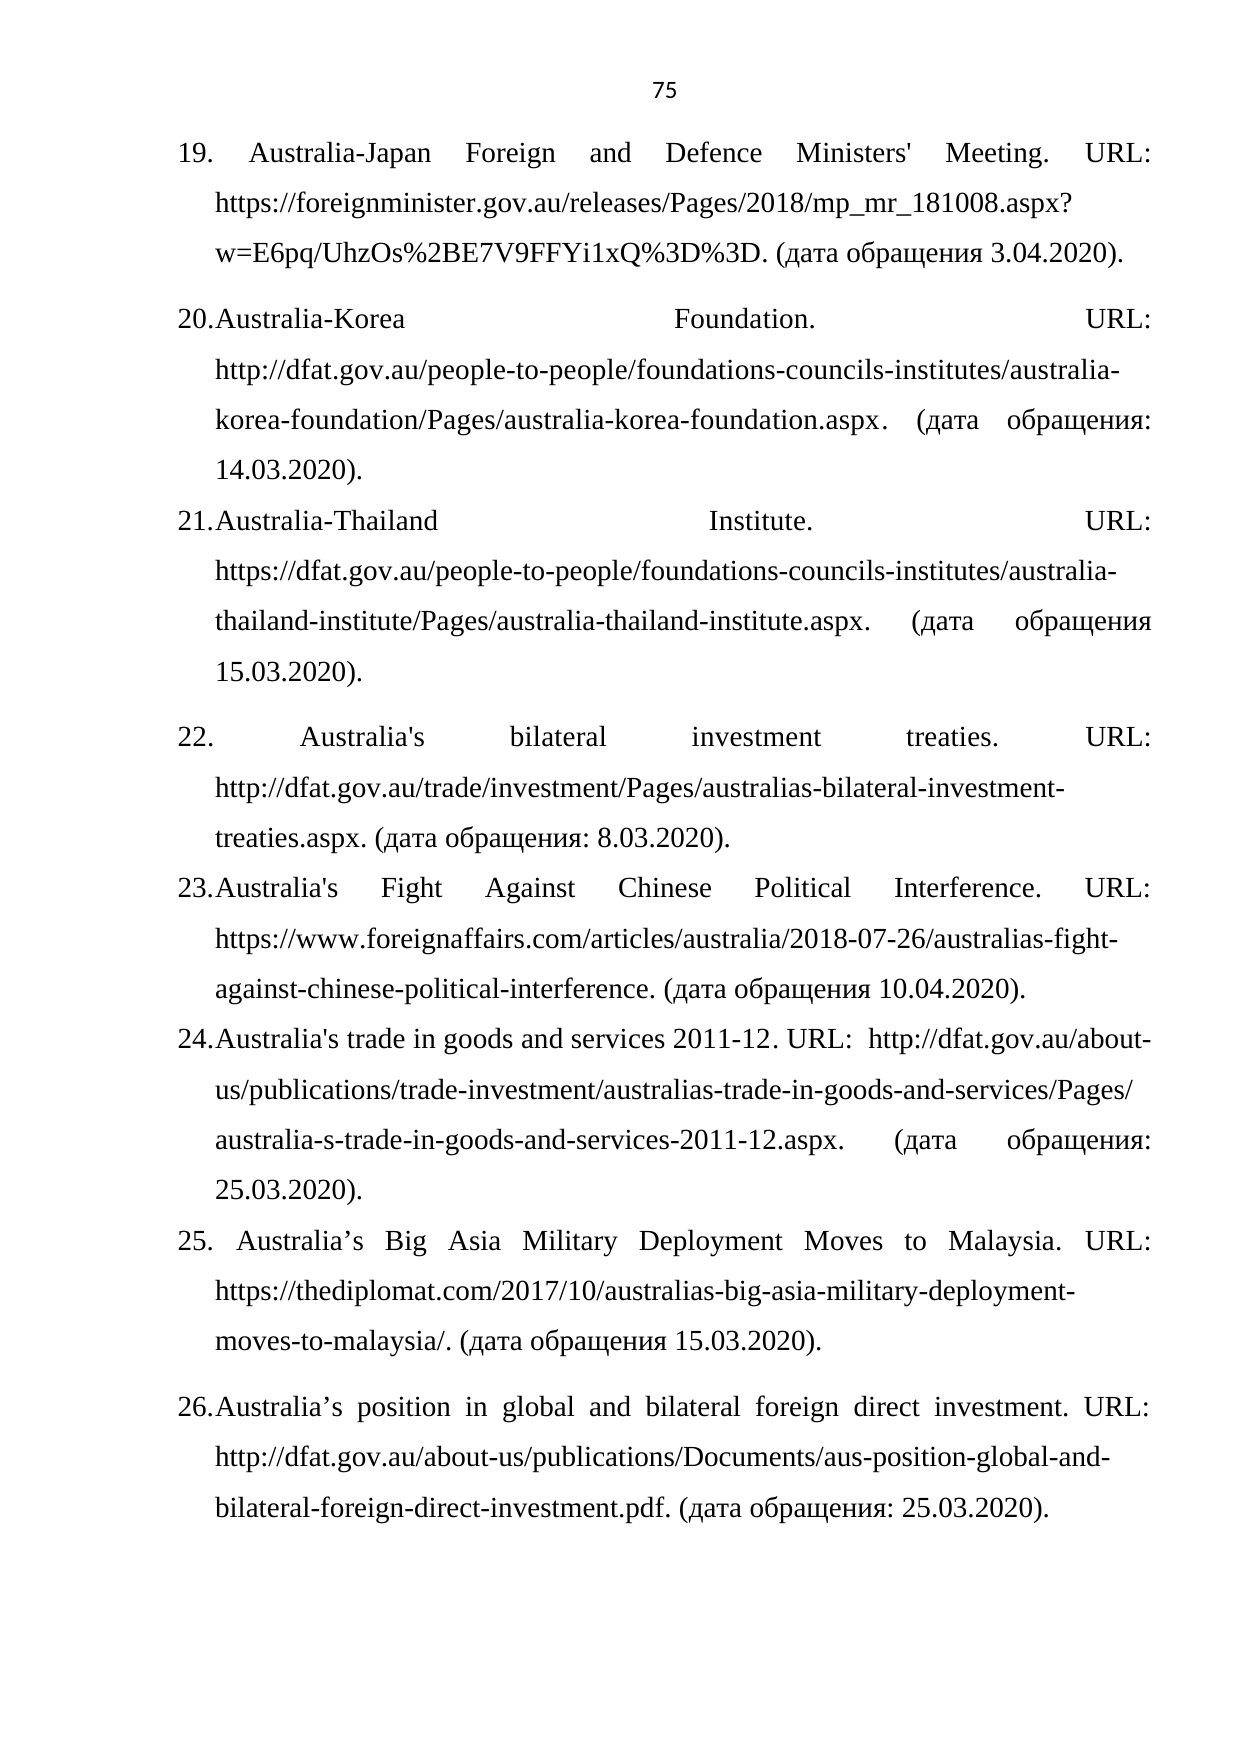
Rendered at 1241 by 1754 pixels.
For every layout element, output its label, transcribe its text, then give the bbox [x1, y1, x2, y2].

subtitle Australia's Fight Against Chinese Political Interference. URL: https://www.foreignaffairs.com/articles/australia/2018-07-26/australias-fight-against-chinese-political-interference. (дата обращения 10.04.2020). [177, 1045, 1152, 1179]
subtitle Australia-Thailand Institute. URL: https://dfat.gov.au/people-to-people/foundations-councils-institutes/australia-thailand-institute/Pages/australia-thailand-institute.aspx. (дата обращения 15.03.2020). [177, 677, 1152, 862]
list Australia-Korea Foundation. URL: http://dfat.gov.au/people-to-people/foundations-councils-institutes/australia-korea-foundation/Pages/australia-korea-foundation.aspx. (дата обращения: 14.03.2020). [177, 476, 1152, 660]
list Australia's trade in goods and services 2011-12. URL: http://dfat.gov.au/about-us/publications/trade-investment/australias-trade-in-goods-and-services/Pages/australia-s-trade-in-goods-and-services-2011-12.aspx. (дата обращения: 25.03.2020). [177, 1196, 1152, 1380]
list Australia-Japan bilateral relationship. URL: https://dfat.gov.au/geo/japan/Pages/australia-japan-bilateral-relationship.aspx. (дата обращения 3.04.2020). [177, 135, 1152, 269]
subtitle Australia-Japan Foreign and Defence Ministers' Meeting. URL: https://foreignminister.gov.au/releases/Pages/2018/mp_mr_181008.aspx?w=E6pq/UhzOs%2BE7V9FFYi1xQ%3D%3D. (дата обращения 3.04.2020). [177, 309, 1152, 443]
subtitle Australia's bilateral investment treaties. URL: http://dfat.gov.au/trade/investment/Pages/australias-bilateral-investment-treaties.aspx. (дата обращения: 8.03.2020). [177, 894, 1152, 1028]
